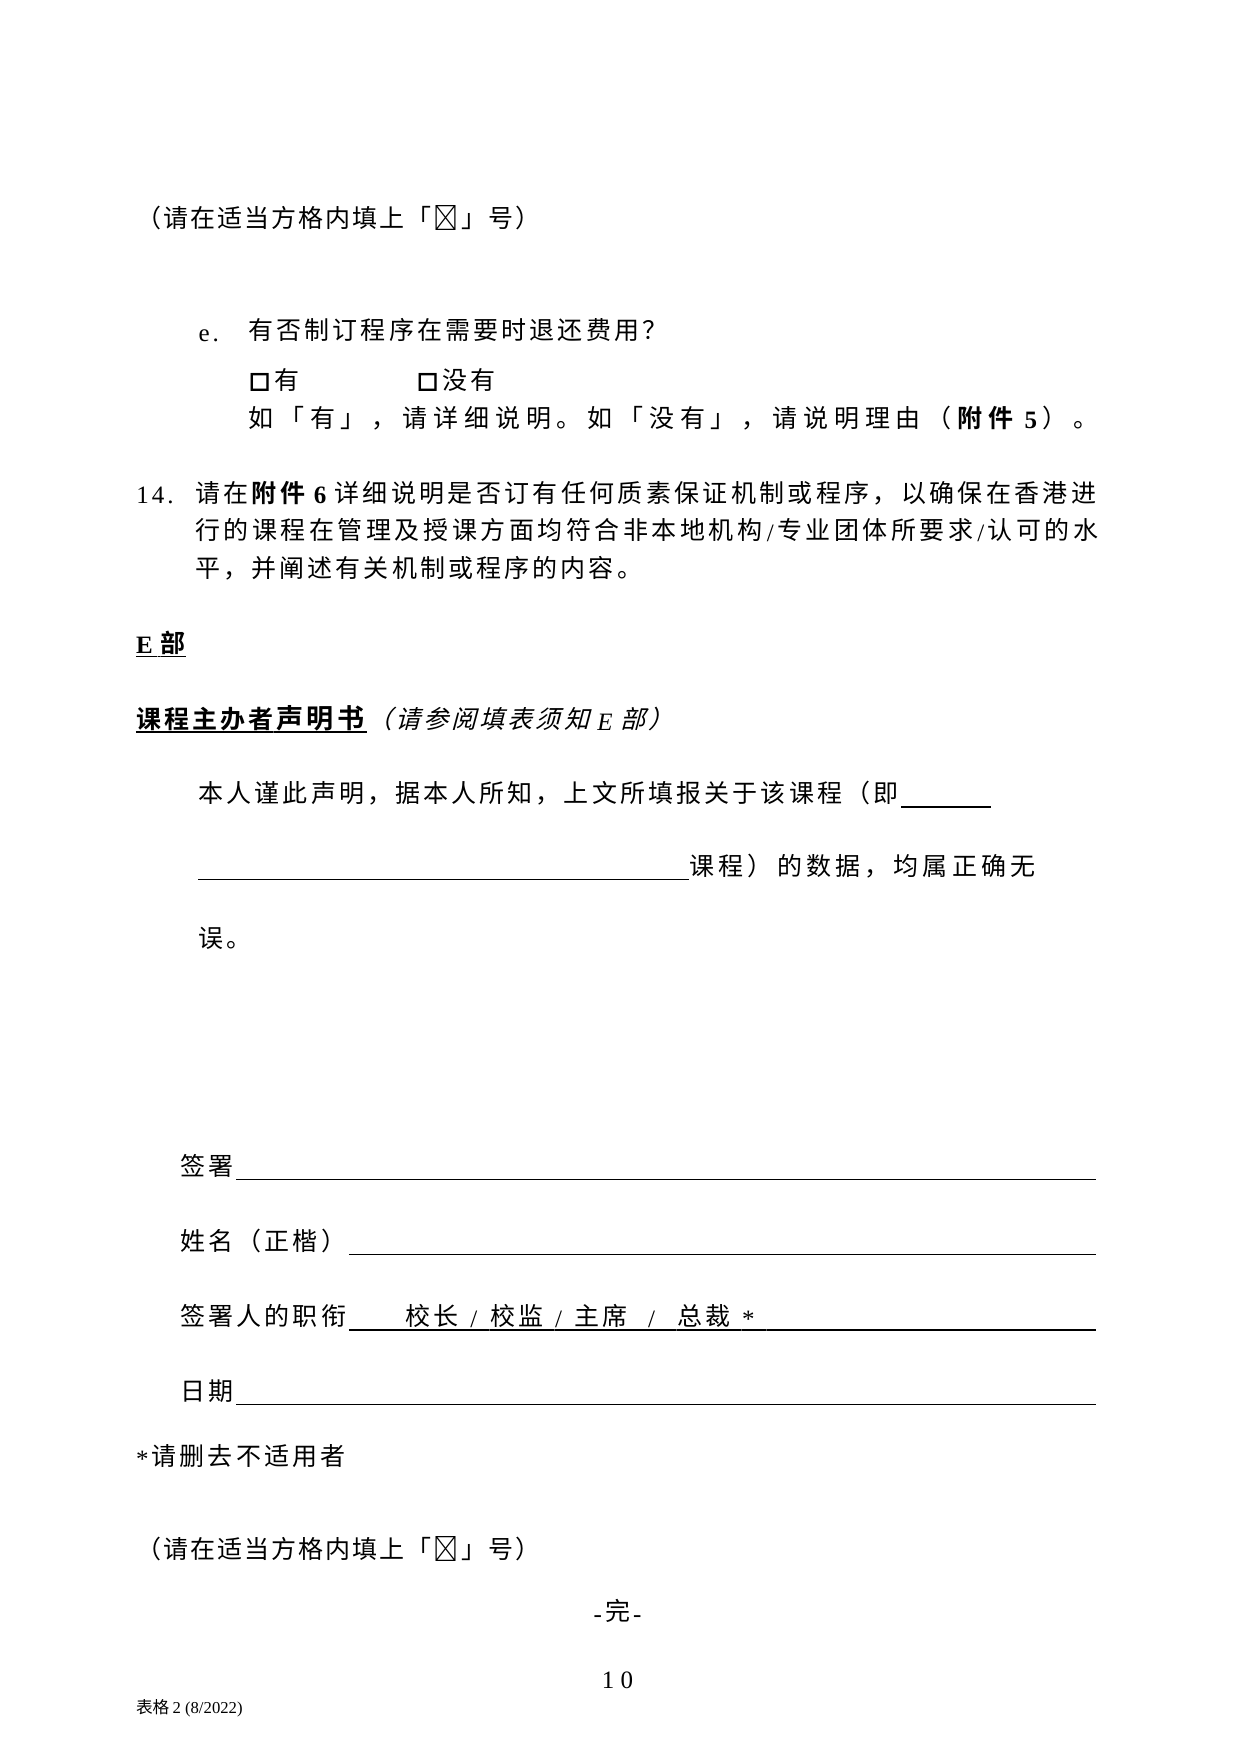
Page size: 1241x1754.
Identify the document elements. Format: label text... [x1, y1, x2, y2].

text （请在适当方格内填上「」号） [136, 197, 1098, 234]
text -完- [136, 1591, 1098, 1627]
text *请删去不适用者 [136, 1436, 1098, 1472]
text 签署 [180, 1145, 1098, 1182]
text 如「有」，请详细说明。如「没有」，请说明理由（附件5）。 [198, 397, 1098, 434]
text （请在适当方格内填上「」号） [136, 1530, 1098, 1566]
text 14. 请在附件6详细说明是否订有任何质素保证机制或程序，以确保在香港进行的课程在管理及授课方面均符合非本地机构/专业团体所要求/认可的水平，并阐述有关机制或程序的内容。 [136, 472, 1098, 584]
text E部 [136, 622, 1098, 659]
text e. 有否制订程序在需要时退还费用？ [198, 309, 1098, 347]
text 签署人的职衔 校长 / 校监 / 主席 / 总裁 * [180, 1295, 1098, 1332]
text 课程主办者声明书（请参阅填表须知E部） [136, 697, 1098, 736]
text 本人谨此声明，据本人所知，上文所填报关于该课程（即 课程）的数据，均属正确无误。 [198, 774, 1036, 955]
text 姓名（正楷） [180, 1220, 1098, 1257]
text 有 没有 [198, 359, 1098, 397]
text 日期 [180, 1370, 1098, 1407]
